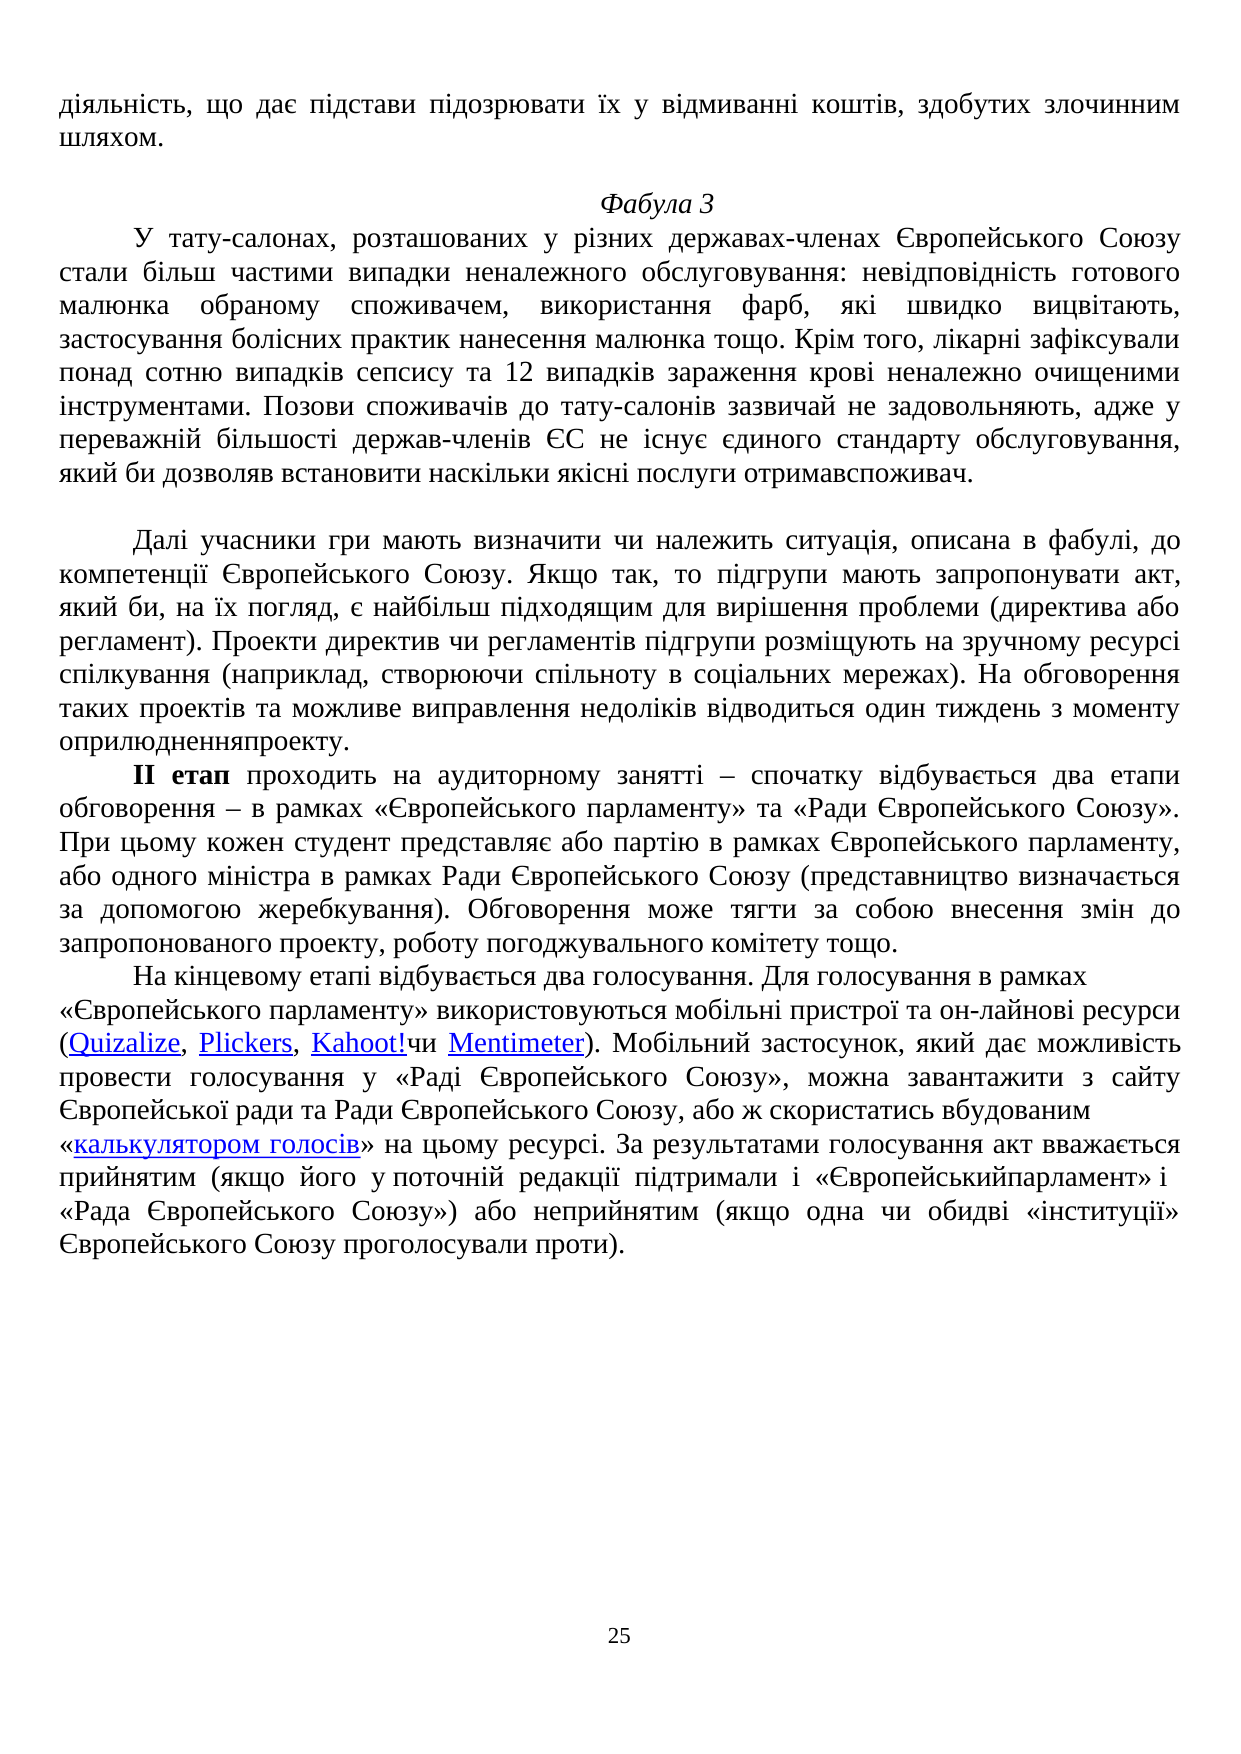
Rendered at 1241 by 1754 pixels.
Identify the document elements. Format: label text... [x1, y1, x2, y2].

text ІІ етап проходить на аудиторному занятті – спочатку відбувається два етапи обговорення – в рамках «Європейського парламенту» та «Ради Європейського Союзу». При цьому кожен студент представляє або партію в рамках Європейського парламенту, або одного міністра в рамках Ради Європейського Союзу (представництво визначається за допомогою жеребкування). Обговорення може тягти за собою внесення змін до запропонованого проекту, роботу погоджувального комітету тощо. [59, 757, 1182, 958]
text На кінцевому етапі відбувається два голосування. Для голосування в рамках [133, 958, 1209, 992]
text Далі учасники гри мають визначити чи належить ситуація, описана в фабулі, до компетенції Європейського Союзу. Якщо так, то підгрупи мають запропонувати акт, який би, на їх погляд, є найбільш підходящим для вирішення проблеми (директива або регламент). Проекти директив чи регламентів підгрупи розміщують на зручному ресурсі спілкування (наприклад, створюючи спільноту в соціальних мережах). На обговорення таких проектів та можливе виправлення недоліків відводиться один тиждень з моменту оприлюдненняпроекту. [59, 522, 1182, 757]
text «калькулятором голосів» на цьому ресурсі. За результатами голосування акт вважається прийнятим (якщо його у поточній редакції підтримали і «Європейськийпарламент» і [59, 1126, 1181, 1193]
text «Рада Європейського Союзу») або неприйнятим (якщо одна чи обидві «інституції» Європейського Союзу проголосували проти). [59, 1193, 1181, 1260]
text Фабула 3 [599, 187, 1209, 220]
text діяльність, що дає підстави підозрювати їх у відмиванні коштів, здобутих злочинним шляхом. [59, 86, 1182, 153]
text У тату-салонах, розташованих у різних державах-членах Європейського Союзу стали більш частими випадки неналежного обслуговування: невідповідність готового малюнка обраному споживачем, використання фарб, які швидко вицвітають, застосування болісних практик нанесення малюнка тощо. Крім того, лікарні зафіксували понад сотню випадків сепсису та 12 випадків зараження крові неналежно очищеними інструментами. Позови споживачів до тату-салонів зазвичай не задовольняють, адже у переважній більшості держав-членів ЄС не існує єдиного стандарту обслуговування, який би дозволяв встановити наскільки якісні послуги отримавспоживач. [59, 220, 1182, 488]
text «Європейського парламенту» використовуються мобільні пристрої та он-лайнові ресурси (Quizalize, Plickers, Kahoot!чи Mentimeter). Мобільний застосунок, який дає можливість провести голосування у «Раді Європейського Союзу», можна завантажити з сайту Європейської ради та Ради Європейського Союзу, або ж скористатись вбудованим [59, 992, 1182, 1126]
